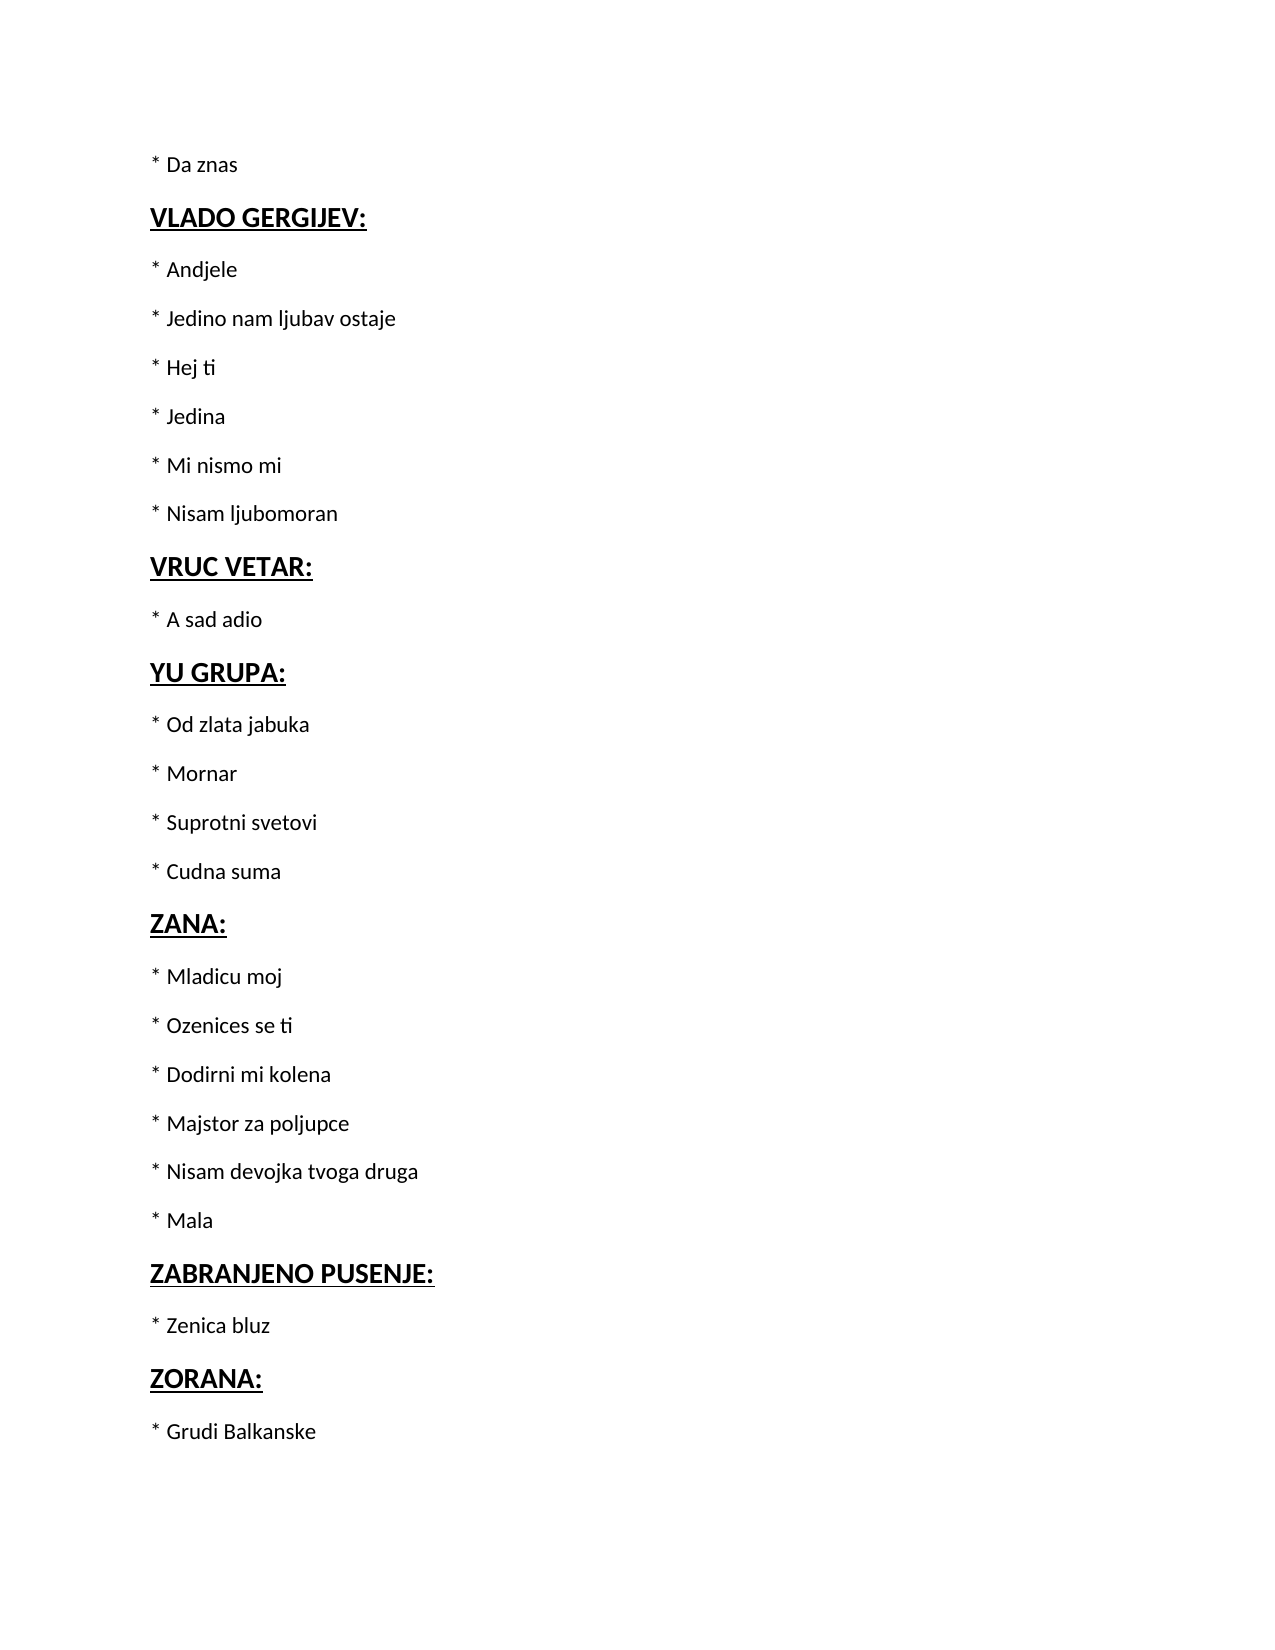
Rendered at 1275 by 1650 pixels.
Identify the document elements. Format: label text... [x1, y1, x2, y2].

text * Mala [150, 1206, 1125, 1234]
text * Mladicu moj [150, 962, 1125, 990]
text * Jedina [150, 402, 1125, 430]
text * Hej ti [150, 353, 1125, 381]
text * Grudi Balkanske [150, 1417, 1125, 1445]
text * Dodirni mi kolena [150, 1060, 1125, 1088]
text * Suprotni svetovi [150, 808, 1125, 836]
text * Ozenices se ti [150, 1011, 1125, 1039]
text * Nisam ljubomoran [150, 499, 1125, 528]
text * Mornar [150, 759, 1125, 787]
text * Majstor za poljupce [150, 1109, 1125, 1137]
text ZANA: [150, 906, 1125, 941]
text * Andjele [150, 255, 1125, 283]
text * Od zlata jabuka [150, 710, 1125, 738]
text YU GRUPA: [150, 654, 1125, 689]
text VRUC VETAR: [150, 548, 1125, 584]
text ZABRANJENO PUSENJE: [150, 1255, 1125, 1291]
text * Jedino nam ljubav ostaje [150, 304, 1125, 332]
text * Nisam devojka tvoga druga [150, 1157, 1125, 1186]
text * A sad adio [150, 605, 1125, 633]
text VLADO GERGIJEV: [150, 199, 1125, 234]
text * Cudna suma [150, 857, 1125, 885]
text * Da znas [150, 150, 1125, 178]
text * Mi nismo mi [150, 451, 1125, 479]
text * Zenica bluz [150, 1312, 1125, 1340]
text ZORANA: [150, 1361, 1125, 1396]
